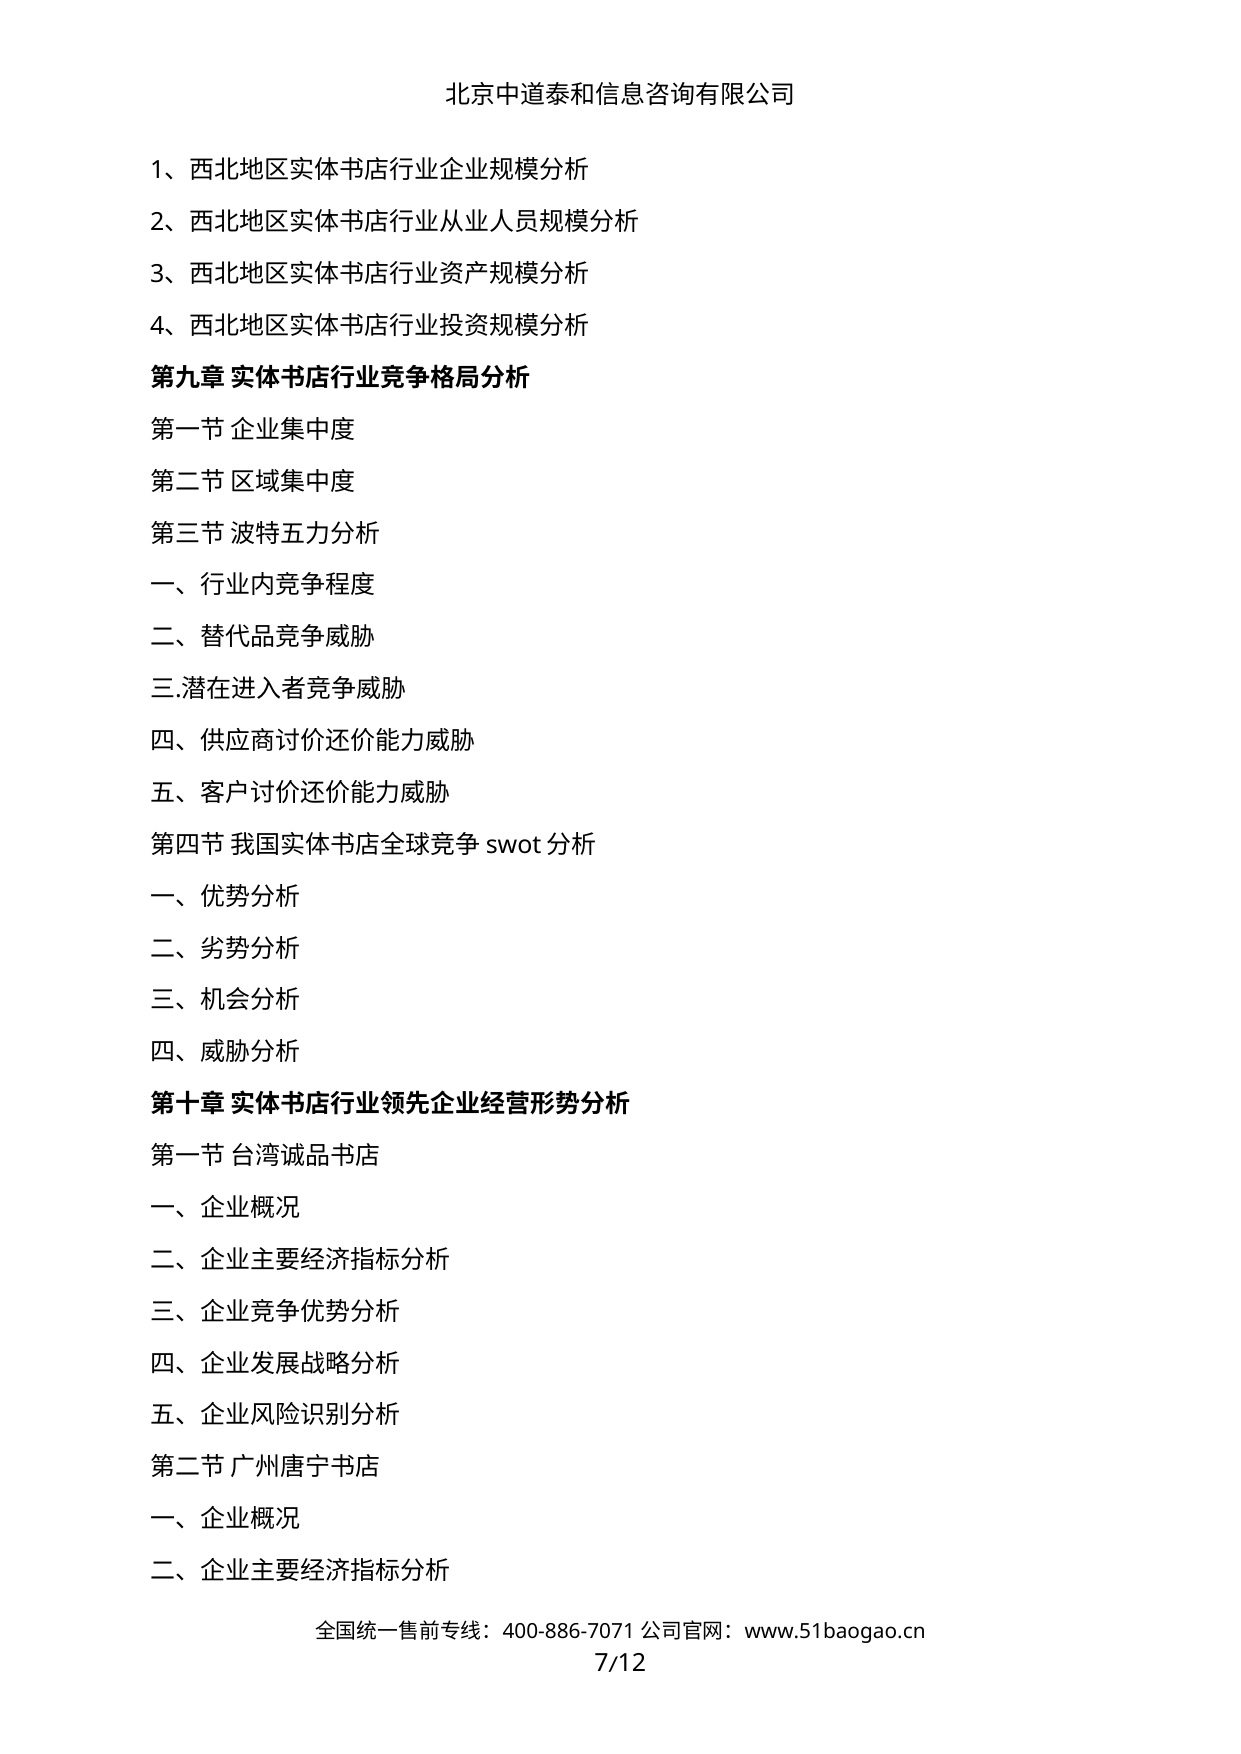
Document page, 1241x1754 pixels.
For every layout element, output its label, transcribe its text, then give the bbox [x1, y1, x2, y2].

text 三.潜在进入者竞争威胁 [150, 669, 1090, 705]
text 第一节 企业集中度 [150, 409, 1090, 446]
text 第二节 区域集中度 [150, 461, 1090, 497]
text 第三节 波特五力分析 [150, 513, 1090, 549]
text 二、替代品竞争威胁 [150, 617, 1090, 653]
text 3、西北地区实体书店行业资产规模分析 [150, 254, 1090, 290]
text 第一节 台湾诚品书店 [150, 1136, 1090, 1172]
text 4、西北地区实体书店行业投资规模分析 [150, 306, 1090, 342]
text 一、企业概况 [150, 1499, 1090, 1535]
text 一、优势分析 [150, 876, 1090, 912]
text 第四节 我国实体书店全球竞争swot分析 [150, 824, 1090, 861]
text 一、企业概况 [150, 1187, 1090, 1224]
text 四、供应商讨价还价能力威胁 [150, 721, 1090, 757]
text 一、行业内竞争程度 [150, 565, 1090, 601]
text 1、西北地区实体书店行业企业规模分析 [150, 150, 1090, 186]
text 四、威胁分析 [150, 1032, 1090, 1068]
text 第十章 实体书店行业领先企业经营形势分析 [150, 1084, 1090, 1120]
text 五、客户讨价还价能力威胁 [150, 772, 1090, 809]
text 五、企业风险识别分析 [150, 1395, 1090, 1431]
text 2、西北地区实体书店行业从业人员规模分析 [150, 202, 1090, 238]
text 三、机会分析 [150, 980, 1090, 1016]
text 四、企业发展战略分析 [150, 1343, 1090, 1379]
text 第九章 实体书店行业竞争格局分析 [150, 357, 1090, 394]
text 二、劣势分析 [150, 928, 1090, 964]
text 第二节 广州唐宁书店 [150, 1447, 1090, 1483]
text 三、企业竞争优势分析 [150, 1291, 1090, 1327]
text 二、企业主要经济指标分析 [150, 1551, 1090, 1587]
text 二、企业主要经济指标分析 [150, 1239, 1090, 1276]
